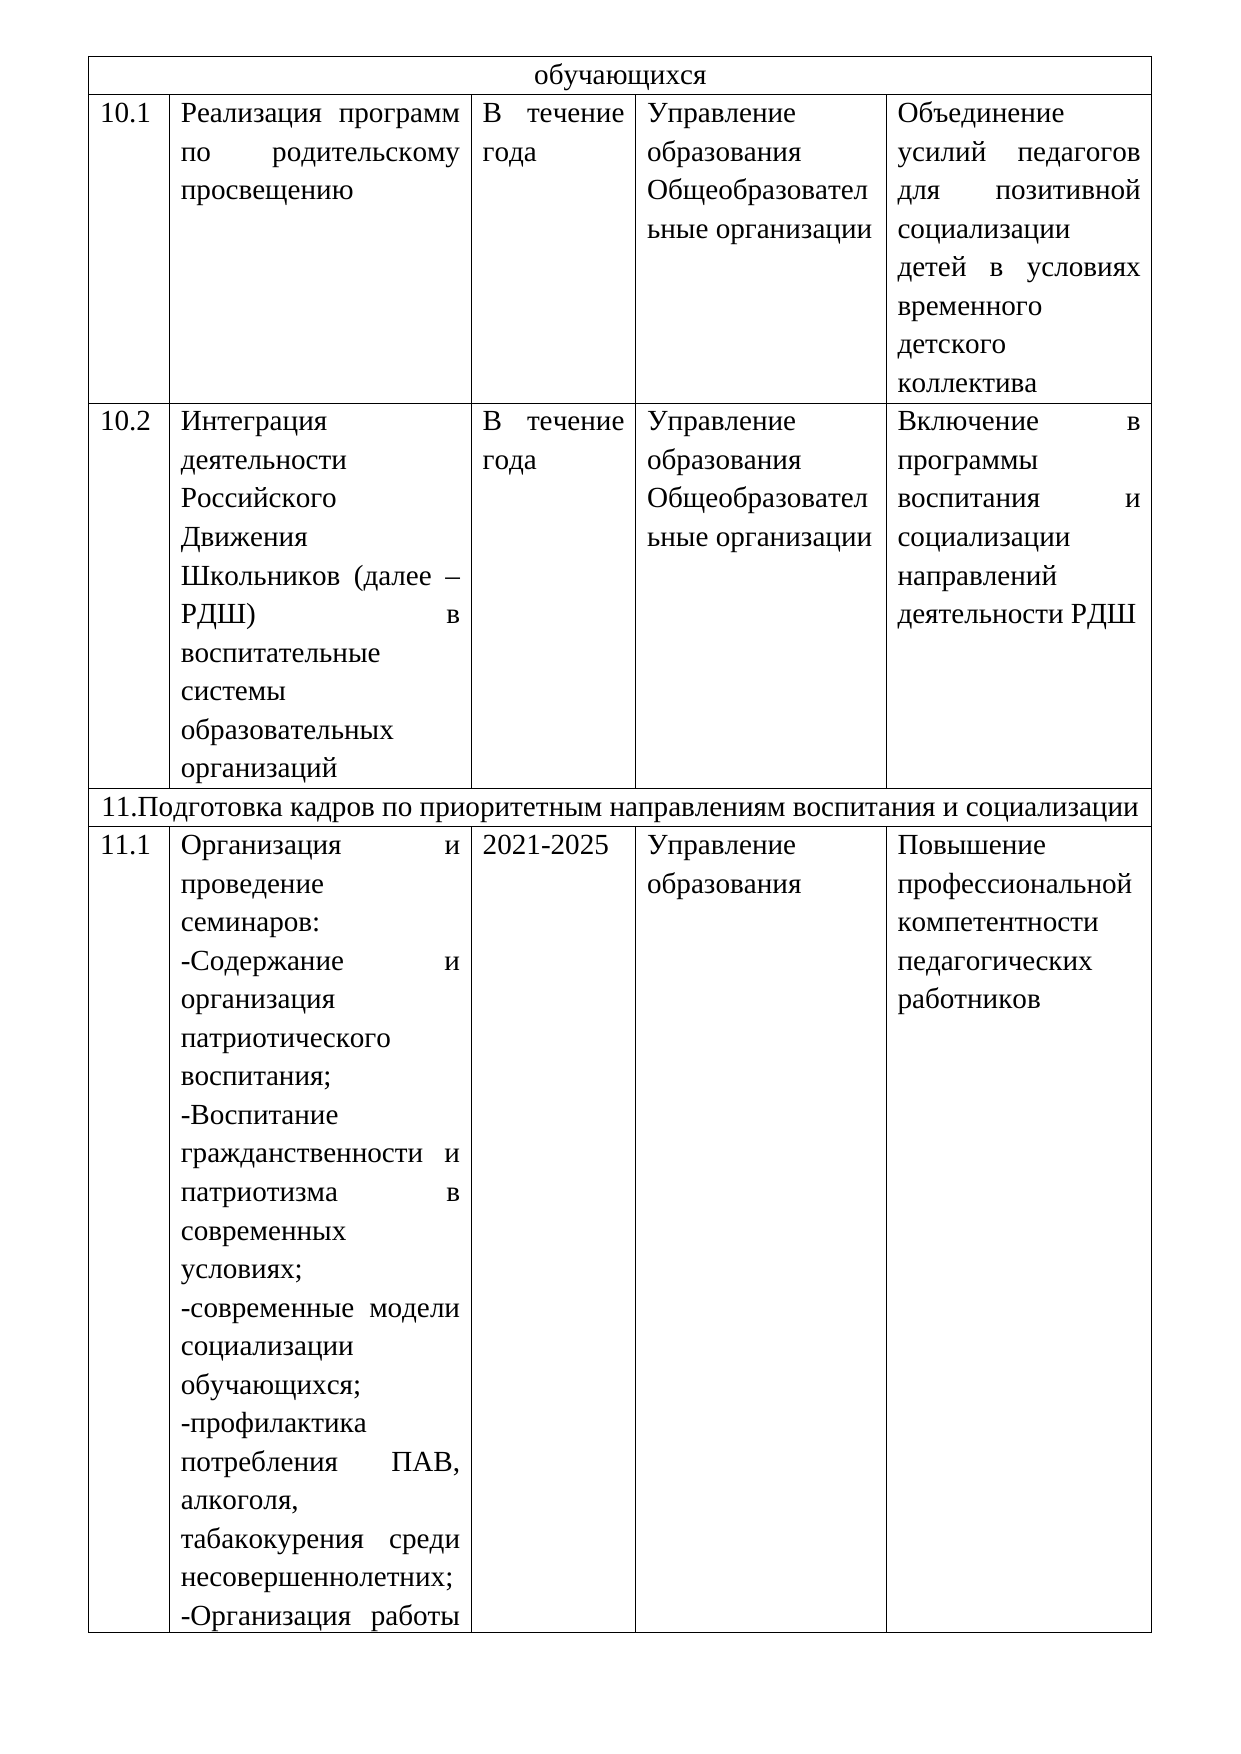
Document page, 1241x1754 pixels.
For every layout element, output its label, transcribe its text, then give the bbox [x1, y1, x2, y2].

table_cell В течение года [472, 95, 635, 402]
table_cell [636, 827, 886, 1632]
table_cell Интеграция деятельности Российского Движения Школьников (далее – РДШ) в воспитательные системы образовательных организаций [170, 404, 471, 788]
table_cell 10.2 [89, 404, 169, 788]
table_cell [887, 827, 1151, 1632]
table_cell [89, 57, 1151, 94]
table_cell Объединение усилий педагогов для позитивной социализации детей в условиях временного детского коллектива [887, 95, 1151, 402]
table_cell 11.1 [89, 827, 169, 1632]
table_cell Управление образования Общеобразовательные организации [636, 404, 886, 788]
table_cell Включение в программы воспитания и социализации направлений деятельности РДШ [887, 404, 1151, 788]
table_cell 11.Подготовка кадров по приоритетным направлениям воспитания и социализации [89, 789, 1151, 826]
table_cell 2021-2025 [472, 827, 635, 1632]
table_cell Управление образования Общеобразовательные организации [636, 95, 886, 402]
table_cell Реализация программ по родительскому просвещению [170, 95, 471, 402]
table_cell 10.1 [89, 95, 169, 402]
table_cell В течение года [472, 404, 635, 788]
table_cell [170, 827, 471, 1632]
